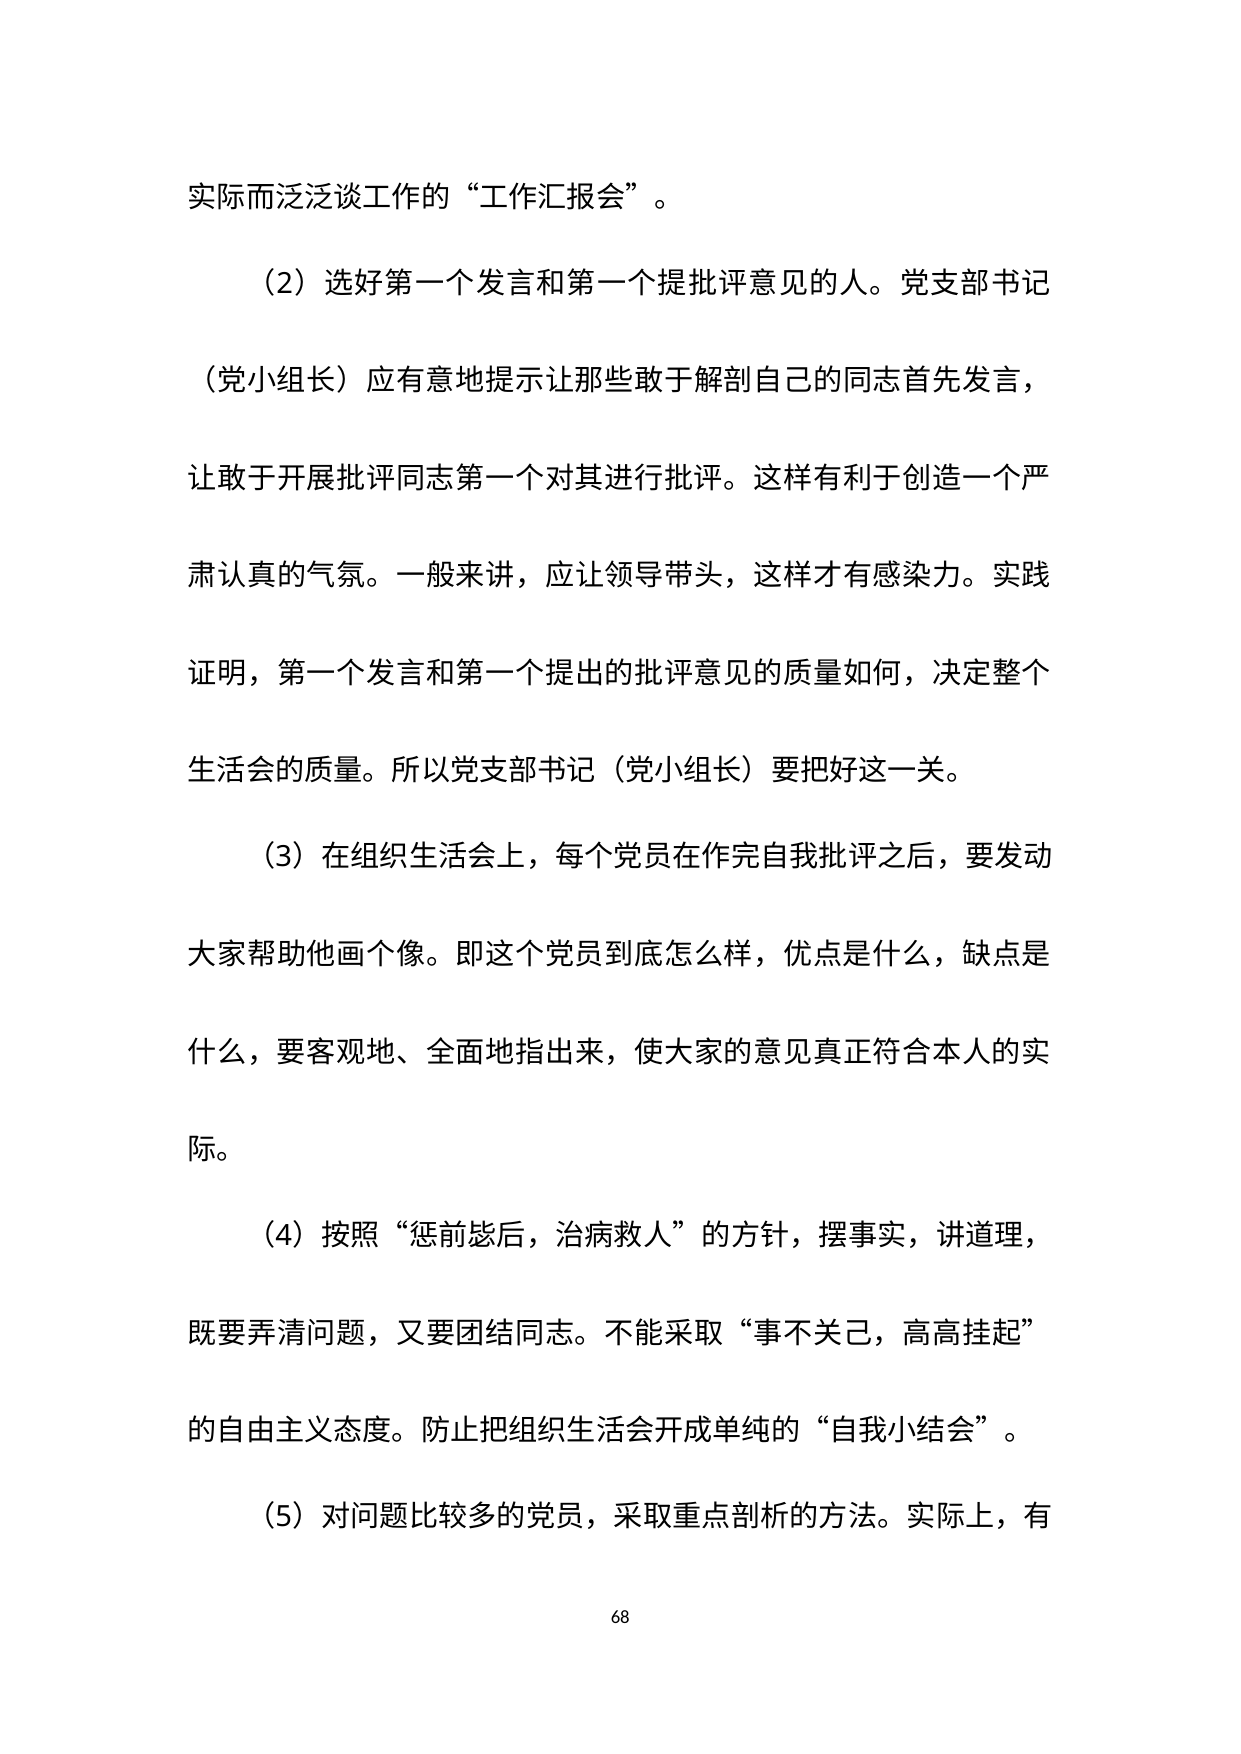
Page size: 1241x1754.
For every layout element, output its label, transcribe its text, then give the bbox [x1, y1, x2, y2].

text （2）选好第一个发言和第一个提批评意见的人。党支部书记（党小组长）应有意地提示让那些敢于解剖自己的同志首先发言，让敢于开展批评同志第一个对其进行批评。这样有利于创造一个严肃认真的气氛。一般来讲，应让领导带头，这样才有感染力。实践证明，第一个发言和第一个提出的批评意见的质量如何，决定整个生活会的质量。所以党支部书记（党小组长）要把好这一关。 [187, 248, 1053, 801]
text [187, 1482, 1053, 1547]
text （3）在组织生活会上，每个党员在作完自我批评之后，要发动大家帮助他画个像。即这个党员到底怎么样，优点是什么，缺点是什么，要客观地、全面地指出来，使大家的意见真正符合本人的实际。 [187, 822, 1053, 1179]
text （4）按照“惩前毖后，治病救人”的方针，摆事实，讲道理，既要弄清问题，又要团结同志。不能采取“事不关己，高高挂起”的自由主义态度。防止把组织生活会开成单纯的“自我小结会”。 [187, 1200, 1053, 1460]
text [187, 162, 1053, 227]
